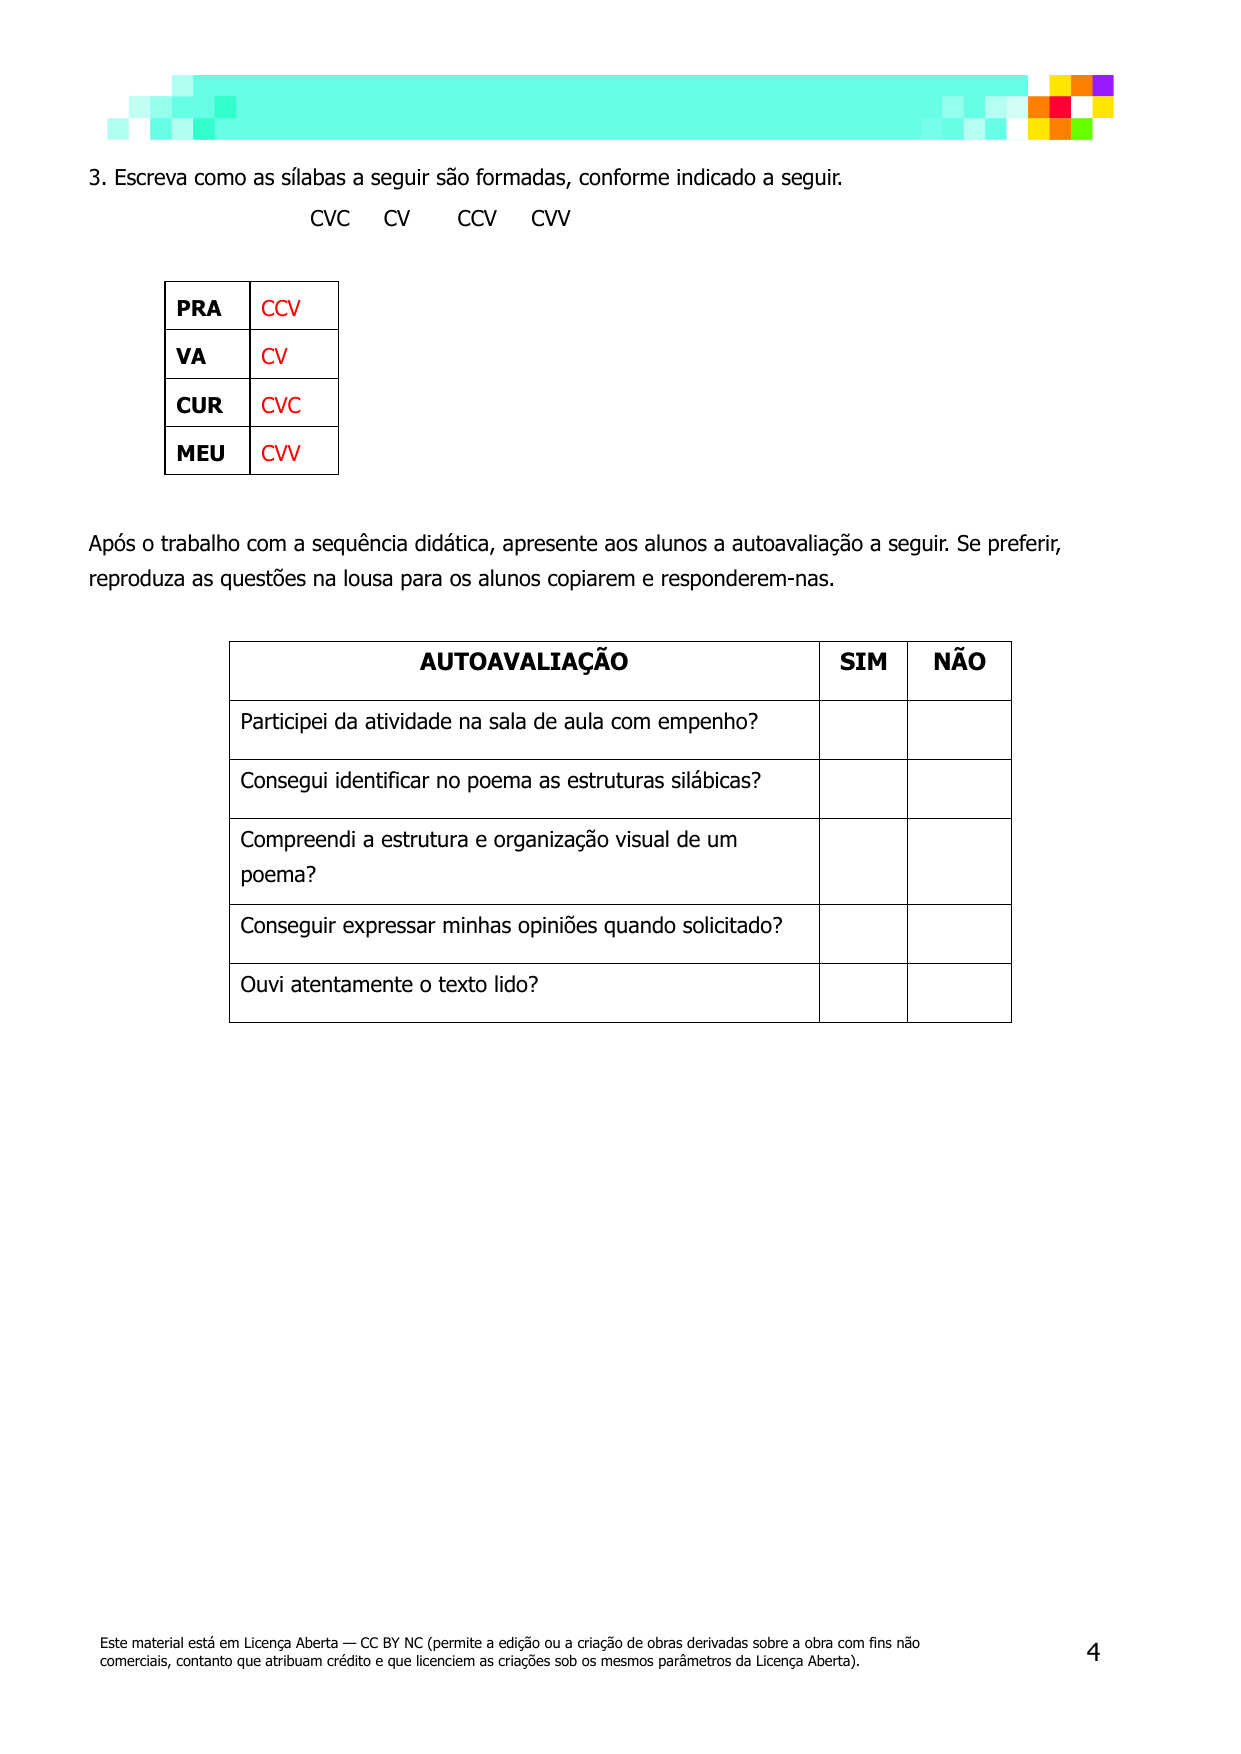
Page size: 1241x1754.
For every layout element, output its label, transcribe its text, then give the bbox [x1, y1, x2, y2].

table_header NÃO [908, 642, 1011, 700]
table_cell [908, 760, 1011, 818]
table_header AUTOAVALIAÇÃO [230, 642, 819, 700]
text 3. Escreva como as sílabas a seguir são formadas, conforme indicado a seguir. [89, 157, 1152, 192]
picture [88, 75, 1114, 151]
table_header SIM [820, 642, 907, 700]
table_cell [820, 760, 907, 818]
table_cell Participei da atividade na sala de aula com empenho? [230, 701, 819, 759]
table_cell MEU [166, 427, 249, 474]
table_cell [908, 701, 1011, 759]
table_cell CVV [251, 427, 338, 474]
table_cell CVC [251, 379, 338, 426]
table_cell Conseguir expressar minhas opiniões quando solicitado? [230, 905, 819, 963]
table_cell [820, 819, 907, 904]
table_cell CV [251, 330, 338, 378]
table_cell Ouvi atentamente o texto lido? [230, 964, 819, 1022]
table_cell [908, 819, 1011, 904]
table_cell [908, 905, 1011, 963]
text Após o trabalho com a sequência didática, apresente aos alunos a autoavaliação a seguir. Se preferir, reproduza as questões na lousa para os alunos copiarem e responderem-nas. [89, 523, 1152, 593]
table_header CCV [251, 282, 338, 329]
table_cell [820, 964, 907, 1022]
table_cell [908, 964, 1011, 1022]
table_cell [820, 905, 907, 963]
table_cell [820, 701, 907, 759]
table_cell Compreendi a estrutura e organização visual de um poema? [230, 819, 819, 904]
table_cell Consegui identificar no poema as estruturas silábicas? [230, 760, 819, 818]
table_cell CUR [166, 379, 249, 426]
table_header PRA [166, 282, 249, 329]
text CVC CV CCV CVV [295, 198, 1152, 234]
table_cell VA [166, 330, 249, 378]
